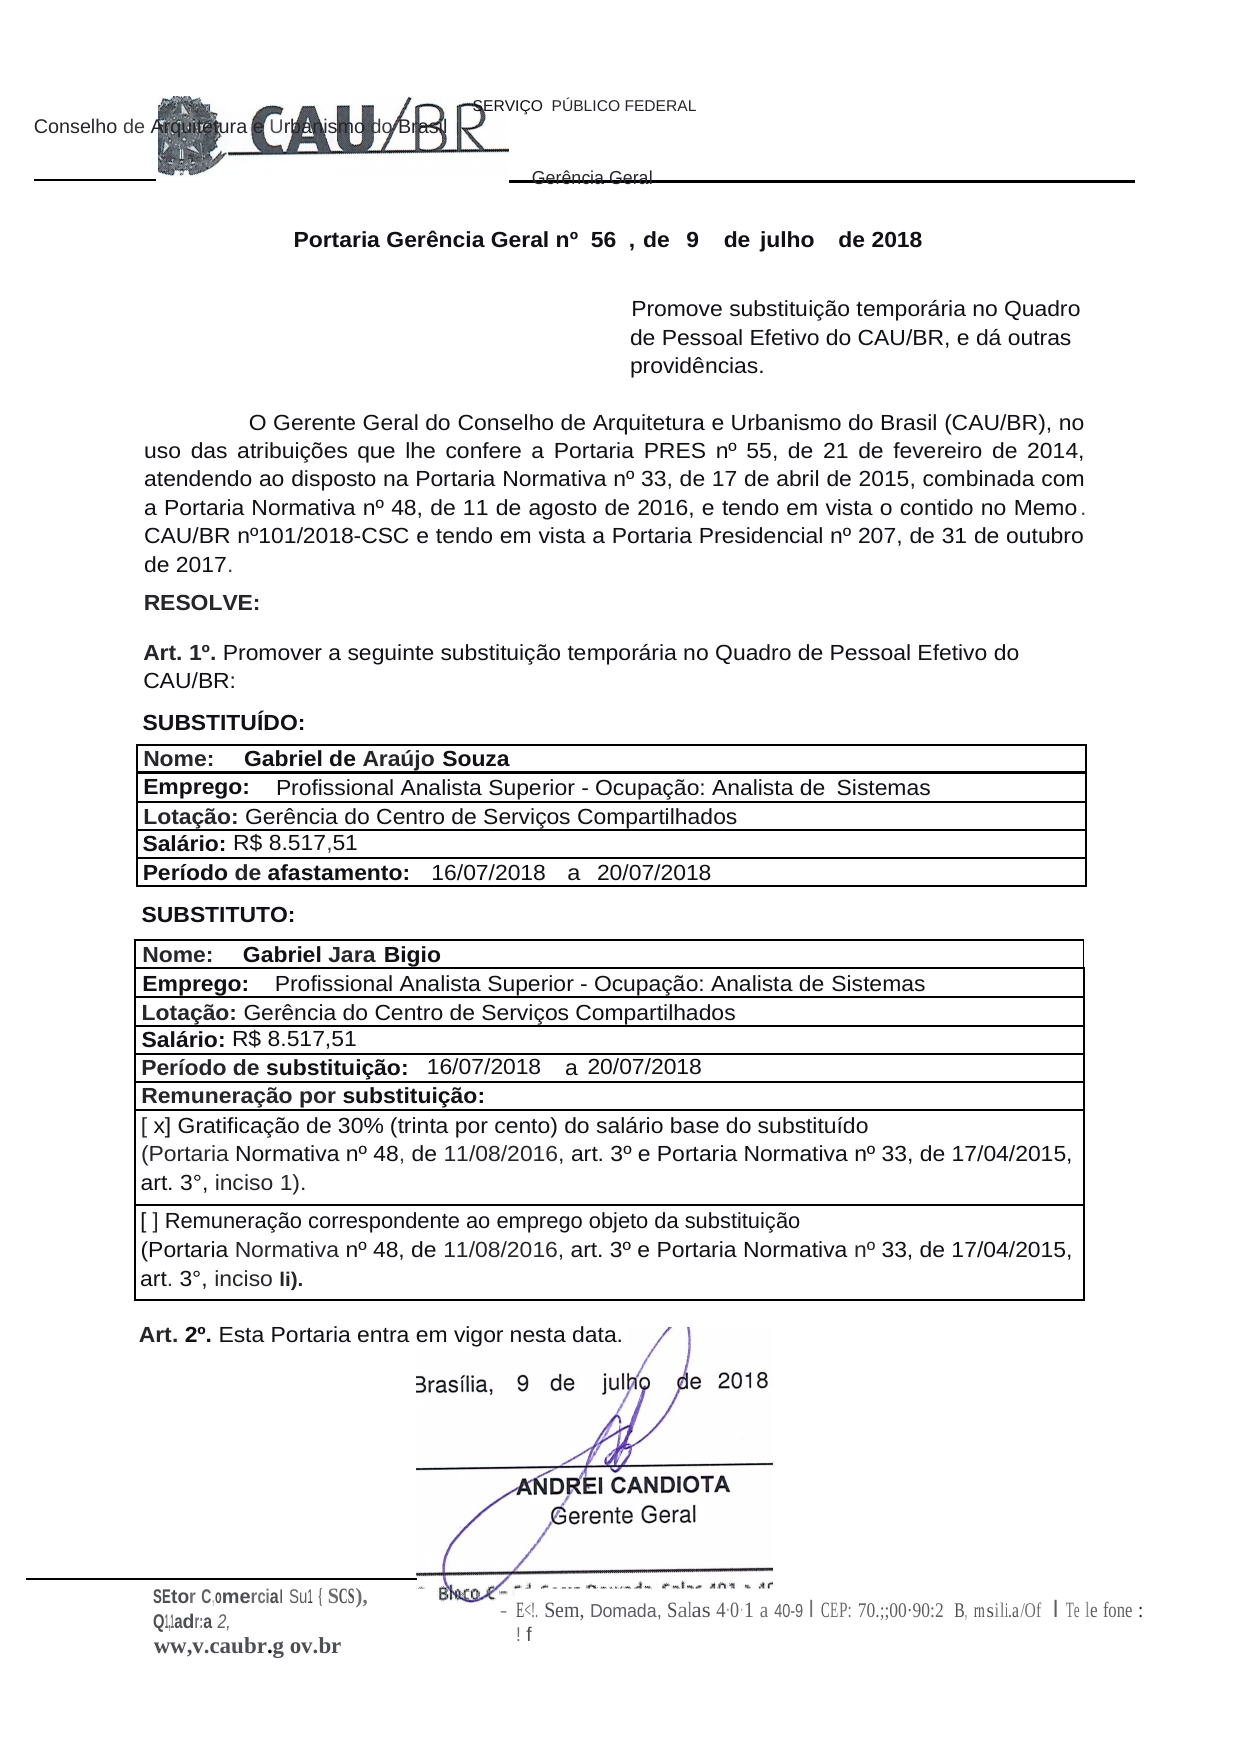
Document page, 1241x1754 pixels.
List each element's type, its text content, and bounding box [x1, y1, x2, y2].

text Art. 2º. Esta Portaria entra em vigor nesta data. [139, 1322, 1148, 1347]
table_cell Lotação: Gerência do Centro de Serviços Compartilhados [138, 803, 1085, 829]
table_header Nome: Gabriel de Araújo Souza [138, 746, 1085, 771]
picture [158, 96, 509, 177]
text RESOLVE: [143, 590, 1148, 615]
table_cell Salário: R$ 8.517,51 [138, 831, 1085, 857]
table_cell Salário: R$ 8.517,51 [136, 1027, 1083, 1053]
text O Gerente Geral do Conselho de Arquitetura e Urbanismo do Brasil (CAU/BR), no uso das atribuições que lhe confere a Portaria PRES nº 55, de 21 de fevereiro de 2014, atendendo ao disposto na Portaria Normativa nº 33, de 17 de abril de 2015, combinada com a Portaria Normativa nº 48, de 11 de agosto de 2016, e tendo em vista o contido no Memo. CAU/BR nº101/2018-CSC e tendo em vista a Portaria Presidencial nº 207, de 31 de outubro de 2017. [144, 409, 1086, 577]
picture [416, 1347, 773, 1608]
table_cell a [554, 859, 587, 885]
table_header Nome: Gabriel Jara Bigio [136, 941, 1083, 967]
list E<!. Sem, Domada, Salas 4·0·1 a 40-9 I CEP: 70.;;00·90:2 B, rnsili.a/Of I Te le fone : ! f [500, 1594, 1148, 1646]
text Gerência Geral [532, 167, 1148, 188]
text Promove substituição temporária no Quadro de Pessoal Efetivo do CAU/BR, e dá outras providências. [630, 296, 1106, 378]
table_cell Remuneração por substituição: [136, 1083, 1083, 1109]
text SEtor C,omerciaI Su1 { SCS), Q1,1adr:a 2, [153, 1585, 430, 1633]
table_cell Emprego: Profissional Analista Superior - Ocupação: Analista de Sistemas [138, 774, 1085, 801]
table_cell Lotação: Gerência do Centro de Serviços Compartilhados [136, 998, 1083, 1025]
table_cell Período de substituição: 16/07/2018 a 20/07/2018 [136, 1055, 1083, 1081]
table_cell Emprego: Profissional Analista Superior - Ocupação: Analista de Sistemas [136, 969, 1083, 996]
table_cell 20/07/2018 [587, 859, 1085, 885]
text ww,v.caubr.g ov.br [153, 1633, 430, 1658]
text Art. 1º. Promover a seguinte substituição temporária no Quadro de Pessoal Efetivo do CAU/BR: [143, 640, 1106, 693]
table_cell [ ] Remuneração correspondente ao emprego objeto da substituição (Portaria Normativa nº 48, de 11/08/2016, art. 3º e Portaria Normativa nº 33, de 17/04/2015, art. 3°, inciso li). [136, 1206, 1083, 1299]
subtitle Portaria Gerência Geral nº 56 , de 9 de julho de 2018 [293, 227, 1148, 252]
table_cell Período de afastamento: [138, 859, 419, 885]
table_cell 16/07/2018 [419, 859, 554, 885]
subtitle SUBSTITUÍDO: [142, 710, 1148, 735]
table_cell [ x] Gratificação de 30% (trinta por cento) do salário base do substituído (Portaria Normativa nº 48, de 11/08/2016, art. 3º e Portaria Normativa nº 33, de 17/04/2015, art. 3°, inciso 1). [136, 1111, 1083, 1204]
text SUBSTITUTO: [141, 902, 1148, 927]
